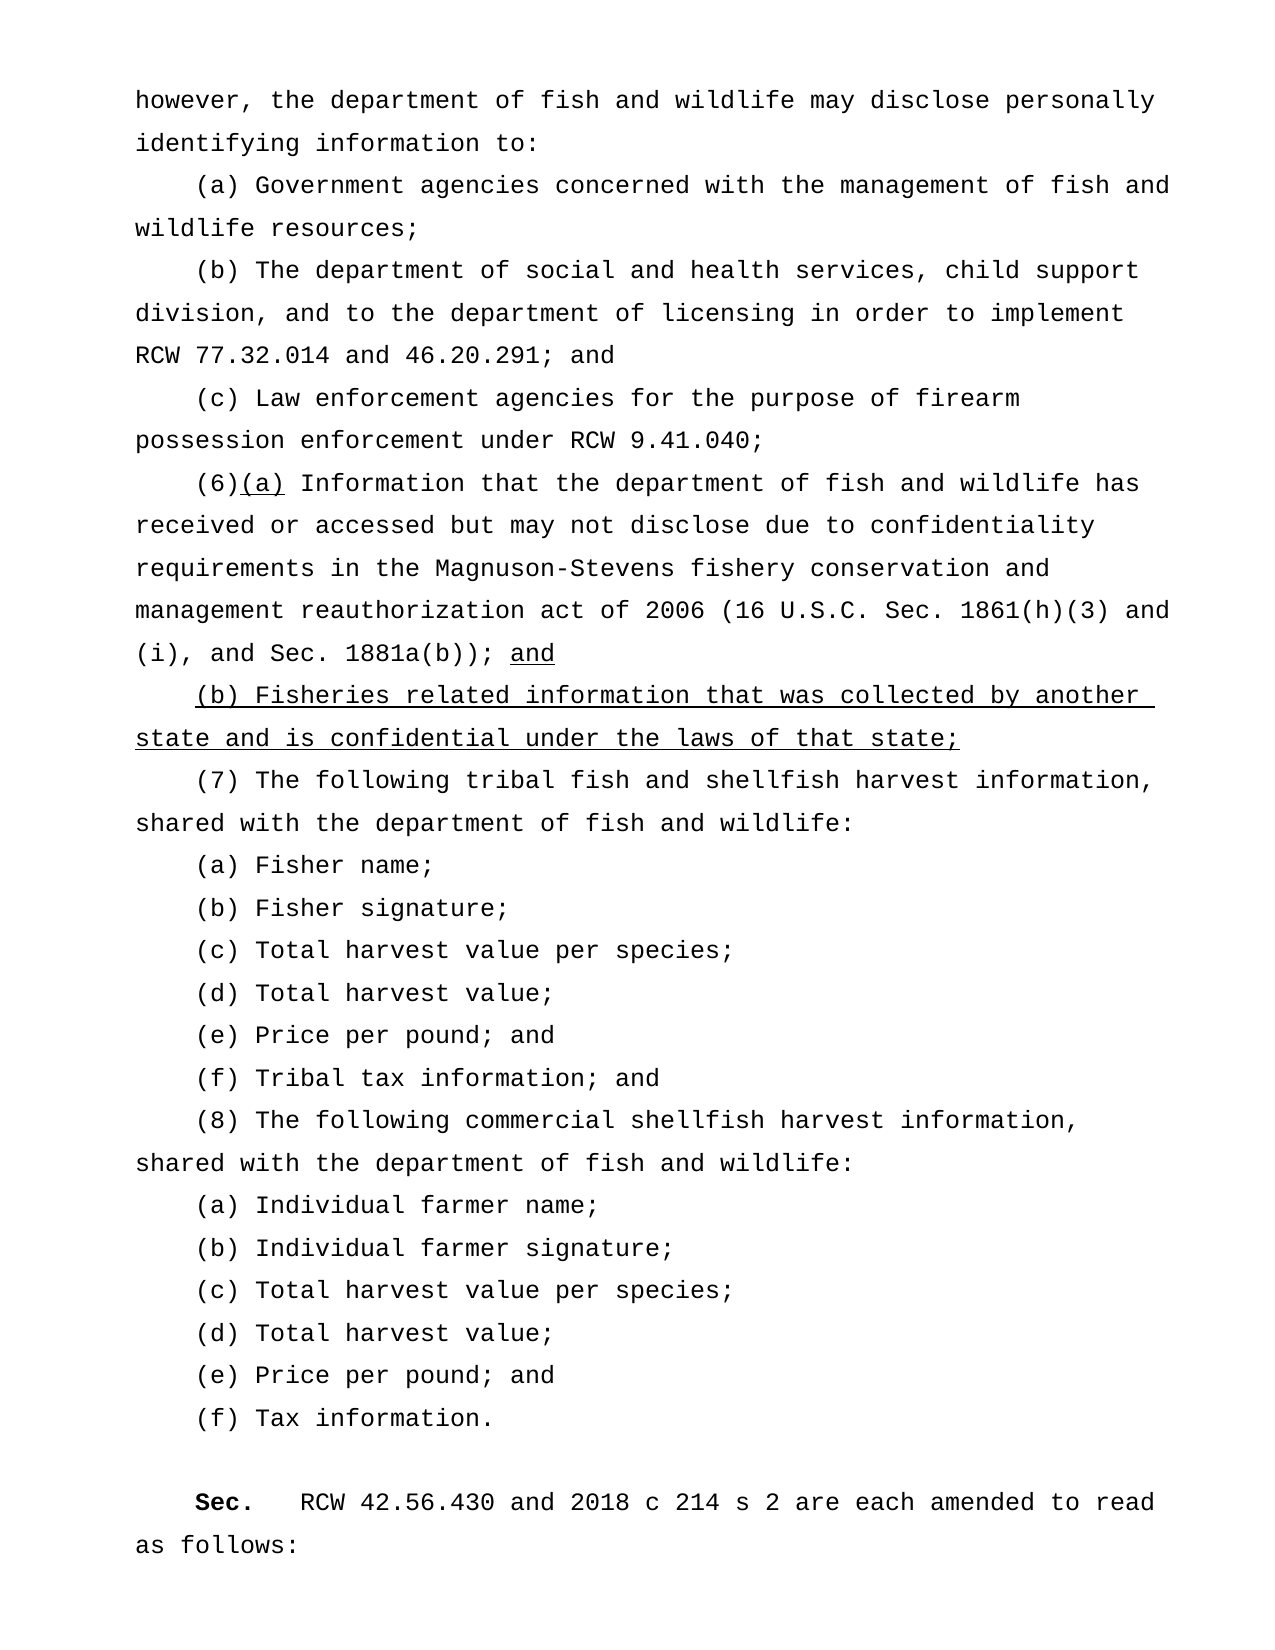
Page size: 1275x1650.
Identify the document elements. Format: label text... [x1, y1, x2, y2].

text (b) Individual farmer signature; [135, 1222, 1170, 1265]
text (e) Price per pound; and [135, 1010, 1170, 1052]
text (a) Fisher name; [135, 840, 1170, 882]
text (8) The following commercial shellfish harvest information, shared with the department of fish and wildlife: [135, 1095, 1170, 1180]
text (c) Law enforcement agencies for the purpose of firearm possession enforcement under RCW 9.41.040; [135, 372, 1170, 457]
text (d) Total harvest value; [135, 967, 1170, 1010]
text (f) Tribal tax information; and [135, 1052, 1170, 1095]
text (c) Total harvest value per species; [135, 1265, 1170, 1307]
text (6)(a) Information that the department of fish and wildlife has received or accessed but may not disclose due to confidentiality requirements in the Magnuson-Stevens fishery conservation and management reauthorization act of 2006 (16 U.S.C. Sec. 1861(h)(3) and (i), and Sec. 1881a(b)); and [135, 457, 1170, 670]
text (e) Price per pound; and [135, 1350, 1170, 1392]
text Sec. RCW 42.56.430 and 2018 c 214 s 2 are each amended to read as follows: [135, 1477, 1170, 1562]
text (f) Tax information. [135, 1392, 1170, 1435]
text (c) Total harvest value per species; [135, 925, 1170, 967]
text (a) Government agencies concerned with the management of fish and wildlife resources; [135, 160, 1170, 245]
text (b) The department of social and health services, child support division, and to the department of licensing in order to implement RCW 77.32.014 and 46.20.291; and [135, 245, 1170, 372]
text (b) Fisher signature; [135, 882, 1170, 925]
text (a) Individual farmer name; [135, 1180, 1170, 1222]
text (7) The following tribal fish and shellfish harvest information, shared with the department of fish and wildlife: [135, 755, 1170, 840]
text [135, 75, 1170, 160]
text (b) Fisheries related information that was collected by another state and is confidential under the laws of that state; [135, 670, 1170, 755]
text (d) Total harvest value; [135, 1307, 1170, 1350]
